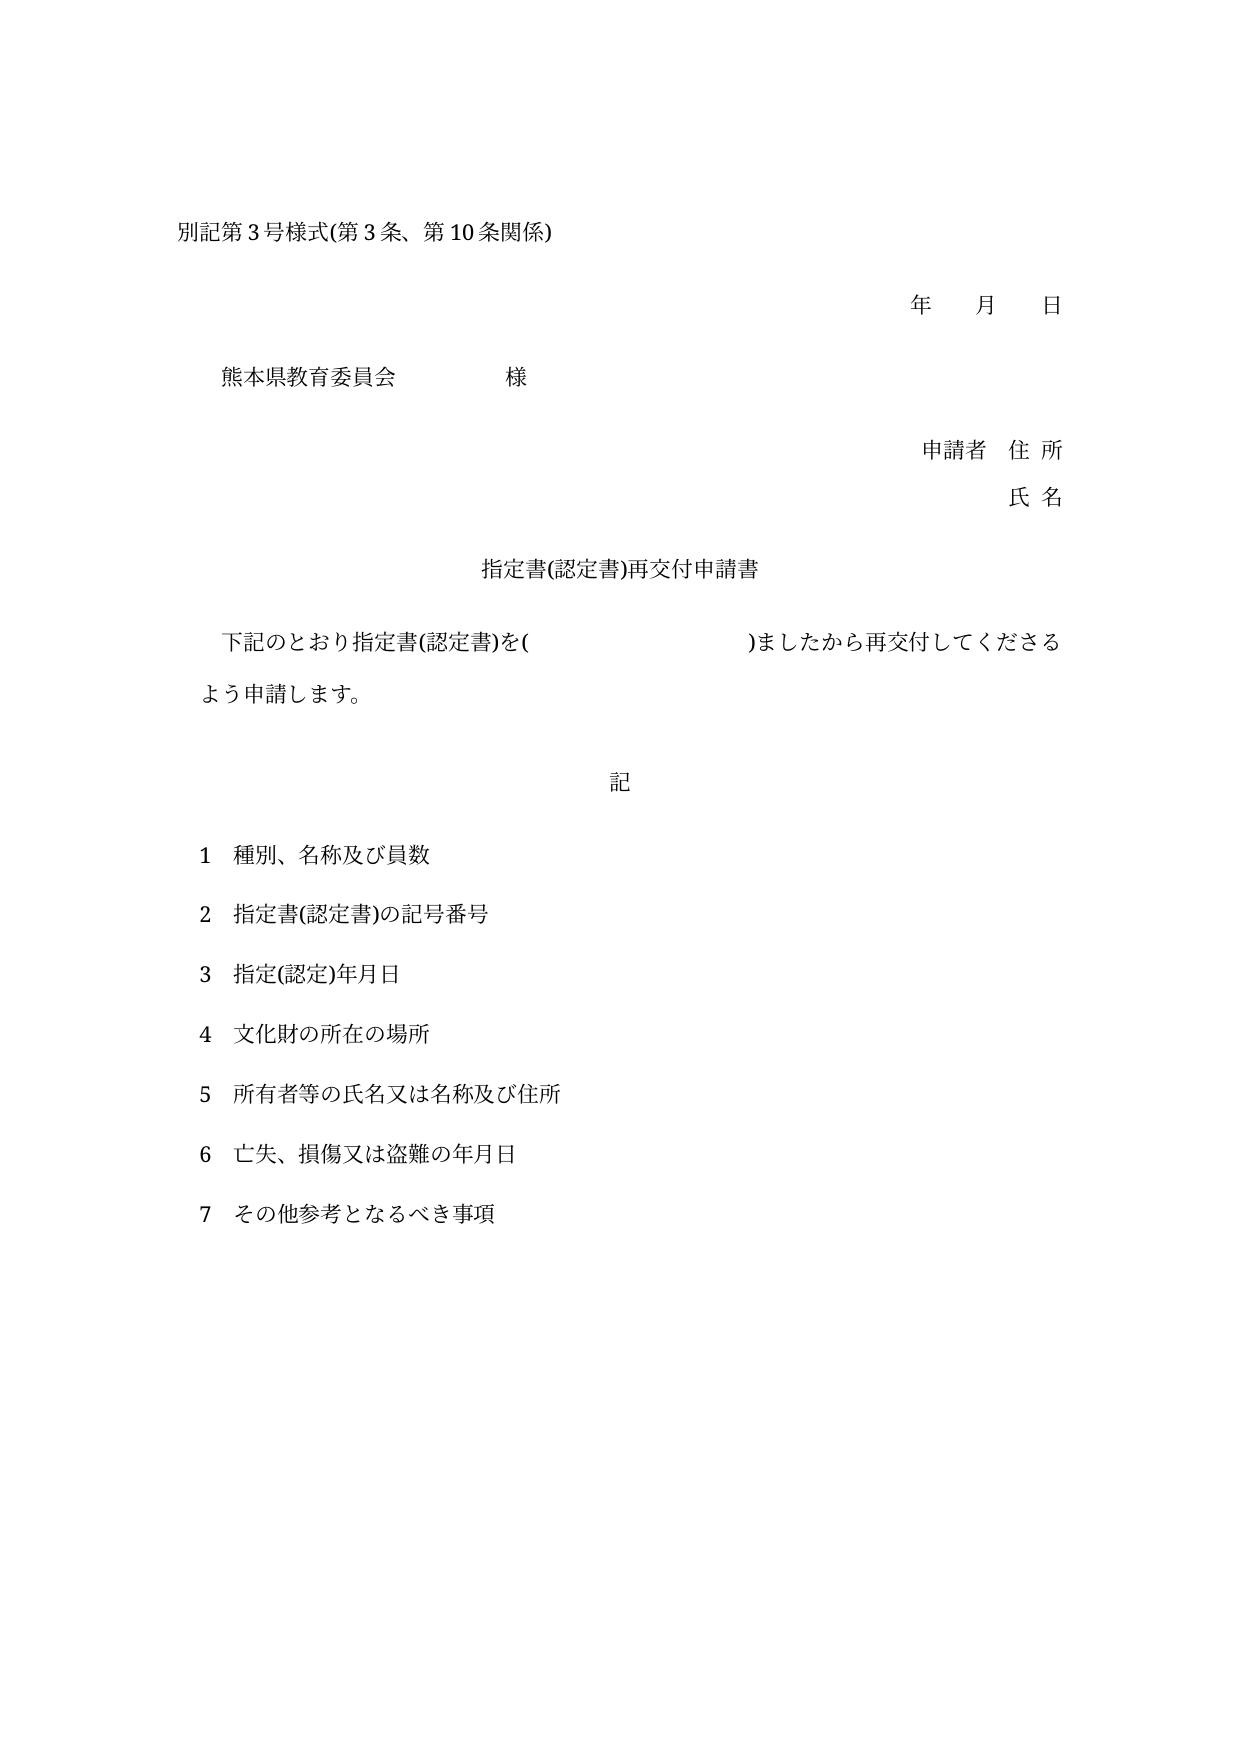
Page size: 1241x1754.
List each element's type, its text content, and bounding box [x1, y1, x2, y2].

text 1 種別、名称及び員数 [177, 836, 1063, 871]
text 年 月 日 [177, 286, 1063, 321]
text 6 亡失、損傷又は盗難の年月日 [177, 1136, 1063, 1171]
text 指定書(認定書)再交付申請書 [177, 551, 1063, 586]
text 5 所有者等の氏名又は名称及び住所 [177, 1076, 1063, 1111]
text 下記のとおり指定書(認定書)を( )ましたから再交付してくださるよう申請します。 [177, 623, 1063, 711]
text 氏名 [177, 478, 1063, 513]
text 7 その他参考となるべき事項 [177, 1196, 1063, 1230]
text 3 指定(認定)年月日 [177, 956, 1063, 991]
text 記 [177, 764, 1063, 799]
text 熊本県教育委員会 様 [177, 359, 1063, 394]
text 4 文化財の所在の場所 [177, 1016, 1063, 1051]
text 別記第3号様式(第3条、第10条関係) [177, 214, 1063, 249]
text 2 指定書(認定書)の記号番号 [177, 896, 1063, 931]
text 申請者 住所 [177, 431, 1063, 466]
